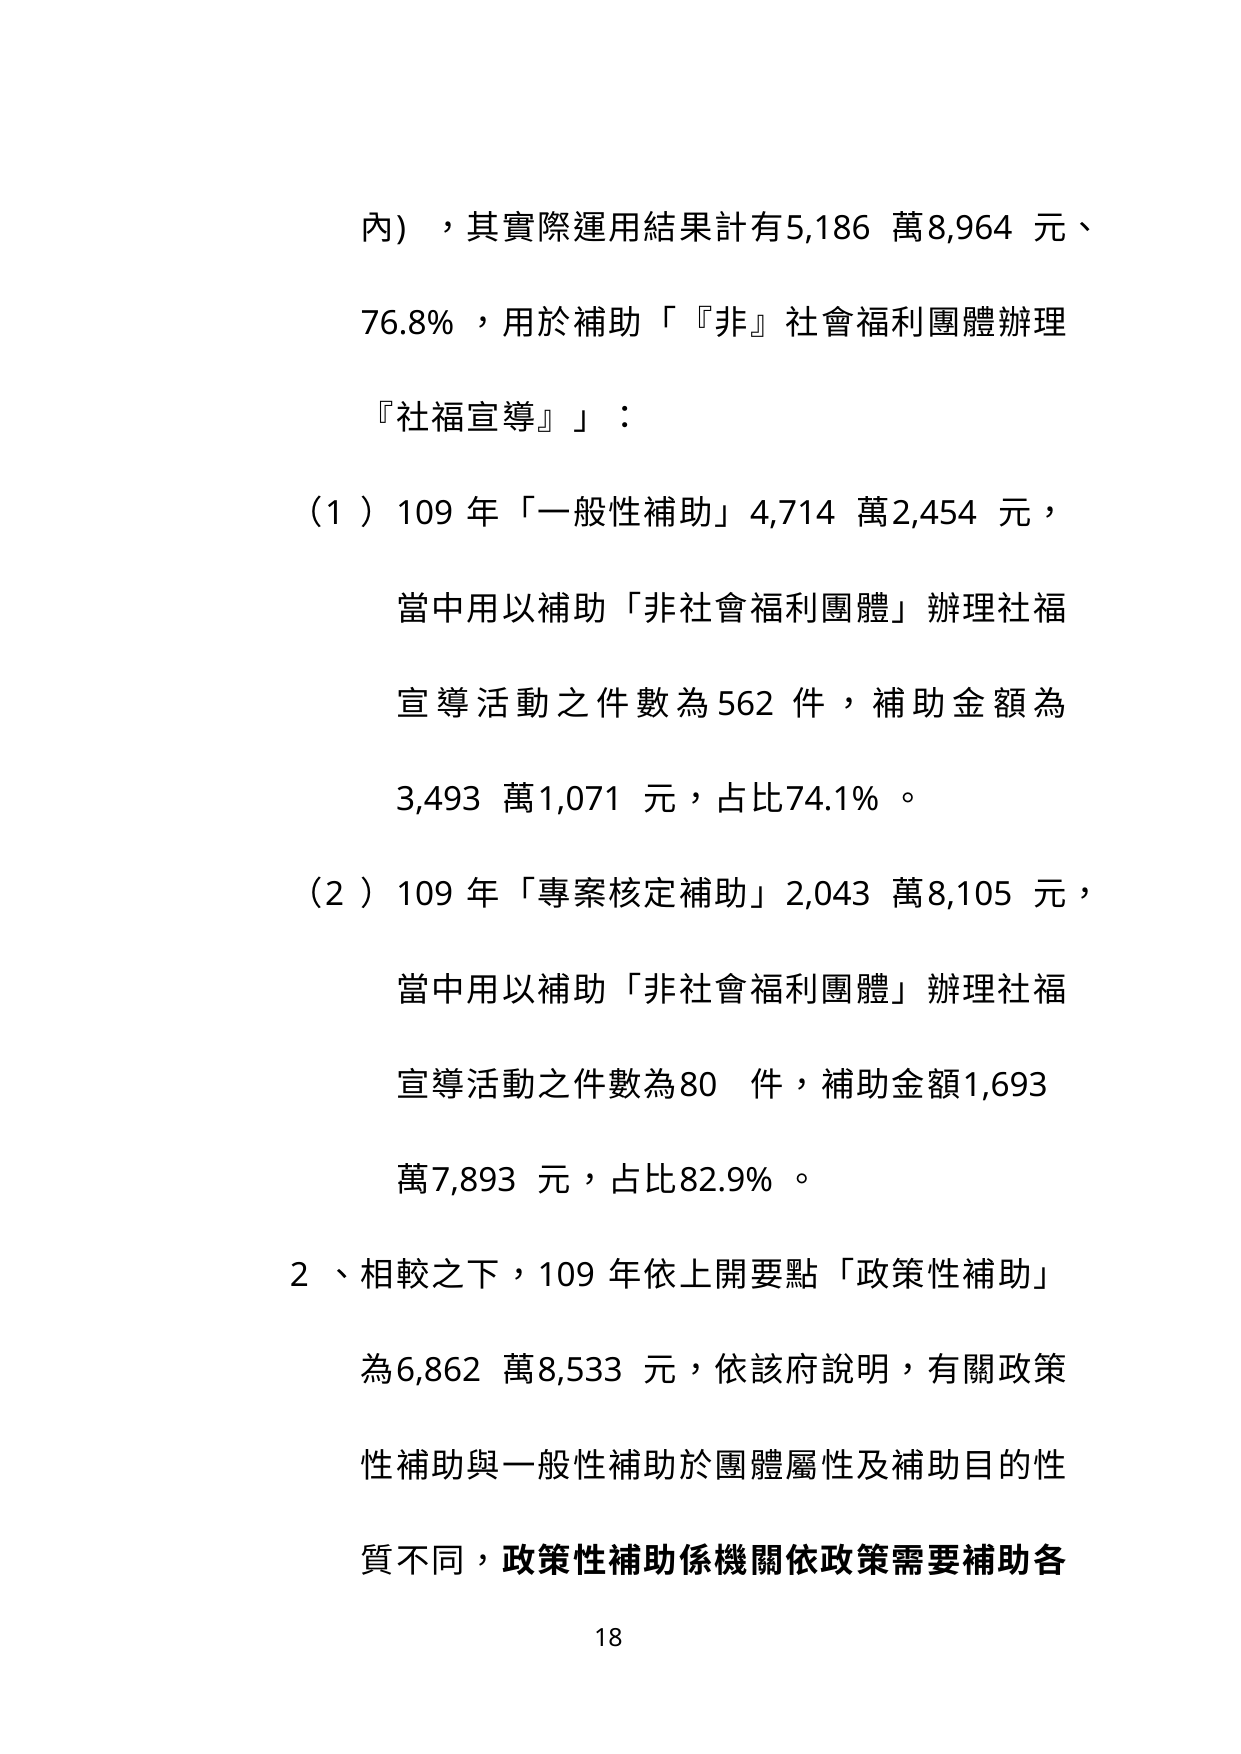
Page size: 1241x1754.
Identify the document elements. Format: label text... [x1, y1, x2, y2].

subtitle 109年「一般性補助」4,714萬2,454元，當中用以補助「非社會福利團體」辦理社福宣導活動之件數為562件，補助金額為3,493萬1,071元，占比74.1%。 [272, 463, 1069, 844]
subtitle 109年「專案核定補助」2,043萬8,105元，當中用以補助「非社會福利團體」辦理社福宣導活動之件數為80件，補助金額1,693萬7,893元，占比82.9%。 [272, 844, 1069, 1224]
